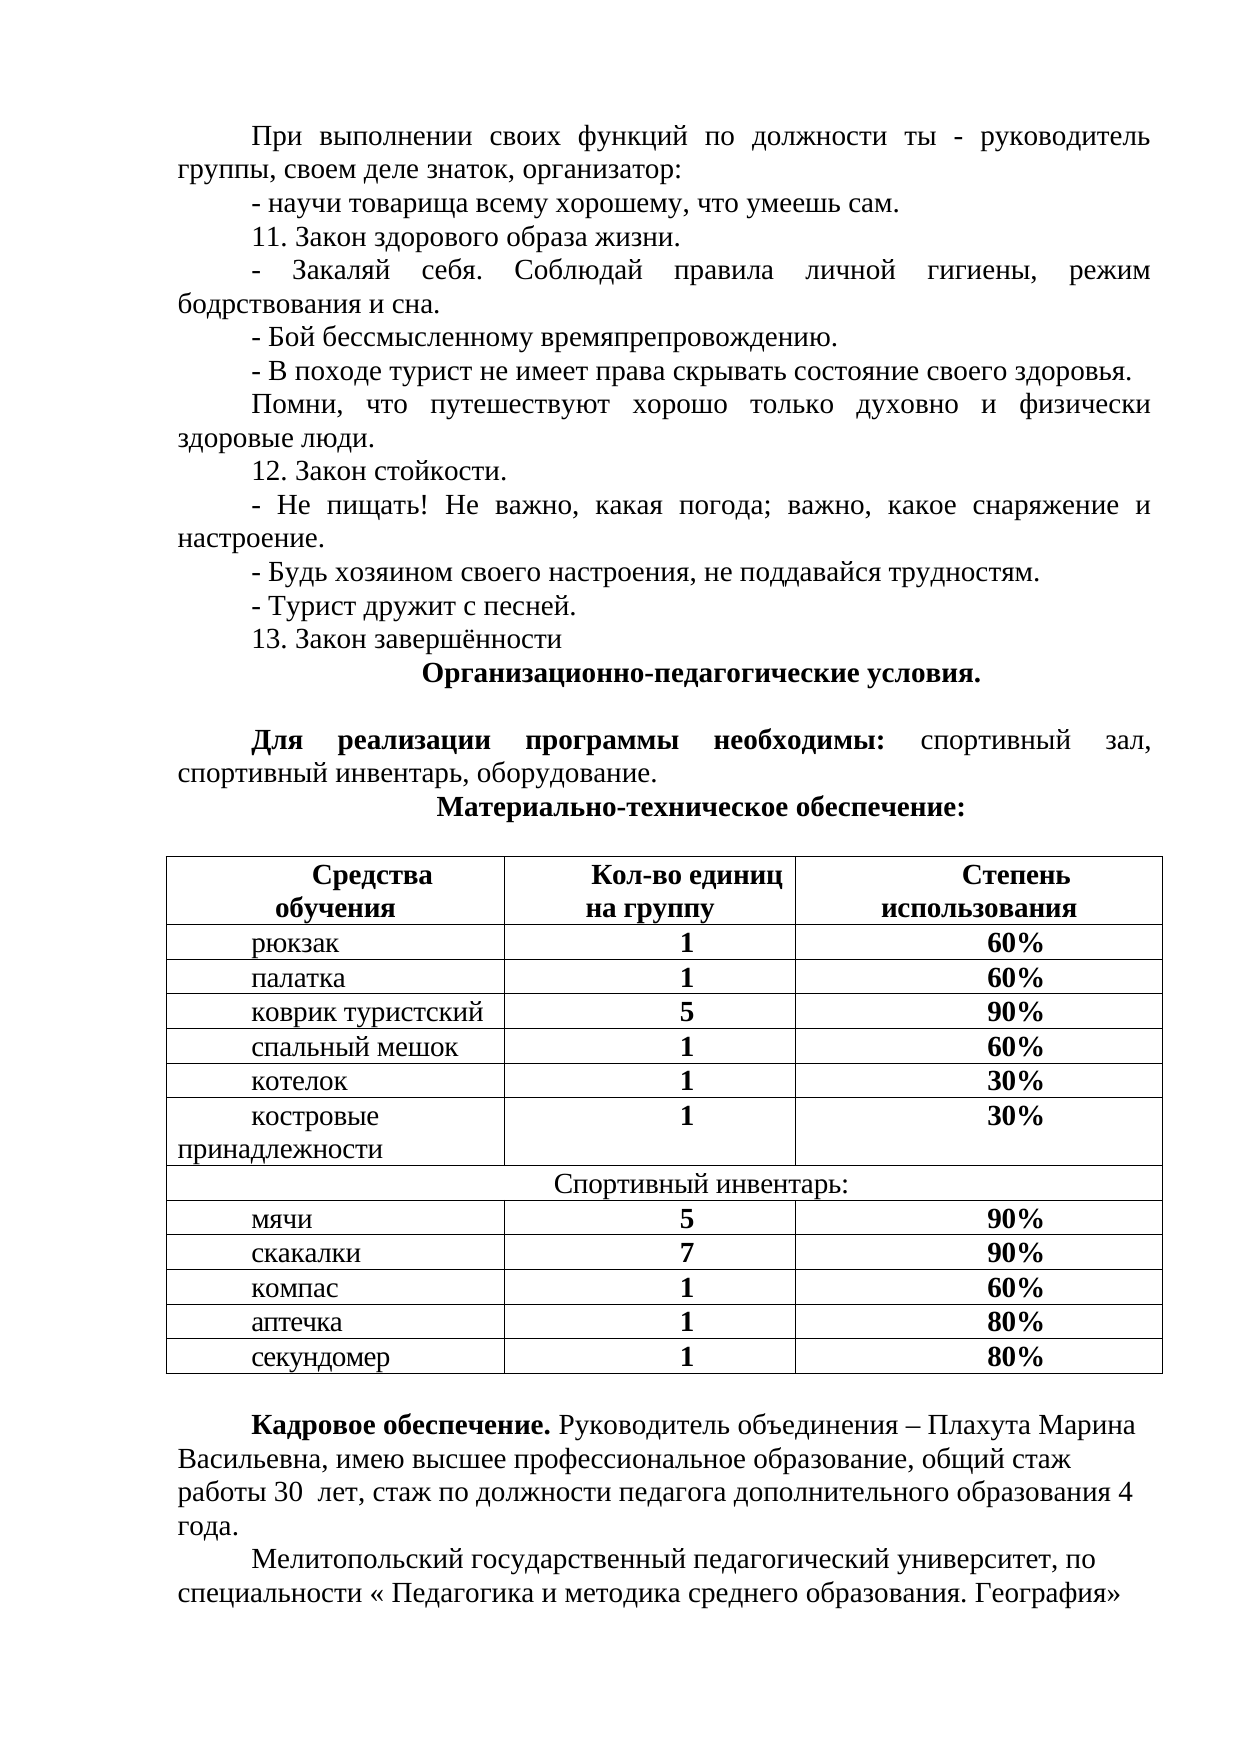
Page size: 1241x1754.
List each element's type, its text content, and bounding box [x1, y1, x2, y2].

table_cell 1 [505, 1305, 795, 1338]
table_cell мячи [167, 1201, 504, 1234]
table_cell палатка [167, 960, 504, 993]
table_header Степень использования [796, 857, 1162, 924]
text - В походе турист не имеет права скрывать состояние своего здоровья. [177, 353, 1152, 386]
table_cell секундомер [167, 1339, 504, 1373]
text 11. Закон здорового образа жизни. [177, 219, 1152, 252]
text Мелитопольский государственный педагогический университет, по специальности « Педагогика и методика среднего образования. География» [177, 1541, 1152, 1608]
table_cell коврик туристский [167, 994, 504, 1028]
table_cell рюкзак [167, 925, 504, 959]
table_cell 5 [505, 994, 795, 1028]
table_cell 1 [505, 960, 795, 993]
table_cell 30% [796, 1064, 1162, 1097]
table_cell котелок [167, 1064, 504, 1097]
table_cell 1 [505, 1339, 795, 1373]
table_cell 1 [505, 1270, 795, 1303]
text - Закаляй себя. Соблюдай правила личной гигиены, режим бодрствования и сна. [177, 252, 1152, 319]
text Помни, что путешествуют хорошо только духовно и физически здоровые люди. [177, 386, 1152, 453]
table_cell 1 [505, 1098, 795, 1165]
table_cell 7 [505, 1235, 795, 1269]
table_cell спальный мешок [167, 1029, 504, 1062]
table_cell 1 [505, 1064, 795, 1097]
table_cell 5 [505, 1201, 795, 1234]
table_cell компас [167, 1270, 504, 1303]
table_cell 80% [796, 1339, 1162, 1373]
text Для реализации программы необходимы: спортивный зал, спортивный инвентарь, оборудование. [177, 722, 1152, 789]
table_cell Спортивный инвентарь: [167, 1166, 1162, 1200]
table_cell 60% [796, 1270, 1162, 1303]
text При выполнении своих функций по должности ты - руководитель группы, своем деле знаток, организатор: [177, 118, 1152, 185]
table_cell 1 [505, 1029, 795, 1062]
text - научи товарища всему хорошему, что умеешь сам. [177, 185, 1152, 219]
table_cell скакалки [167, 1235, 504, 1269]
table_cell 80% [796, 1305, 1162, 1338]
text Материально-техническое обеспечение: [177, 789, 1152, 822]
table_cell костровые принадлежности [167, 1098, 504, 1165]
text 12. Закон стойкости. [177, 453, 1152, 487]
text - Бой бессмысленному времяпрепровождению. [177, 319, 1152, 353]
table_cell 90% [796, 1201, 1162, 1234]
text 13. Закон завершённости [177, 621, 1152, 655]
text Кадровое обеспечение. Руководитель объединения – Плахута Марина Васильевна, имею высшее профессиональное образование, общий стаж работы 30 лет, стаж по должности педагога дополнительного образования 4 года. [177, 1407, 1152, 1541]
table_header Кол-во единиц на группу [505, 857, 795, 924]
text Организационно-педагогические условия. [177, 655, 1152, 688]
table_cell 60% [796, 925, 1162, 959]
table_cell 30% [796, 1098, 1162, 1165]
table_cell 90% [796, 1235, 1162, 1269]
table_cell 60% [796, 960, 1162, 993]
table_cell 1 [505, 925, 795, 959]
text - Турист дружит с песней. [177, 588, 1152, 621]
table_header Средства обучения [167, 857, 504, 924]
table_cell аптечка [167, 1305, 504, 1338]
text - Будь хозяином своего настроения, не поддавайся трудностям. [177, 554, 1152, 588]
table_cell 60% [796, 1029, 1162, 1062]
table_cell 90% [796, 994, 1162, 1028]
text - Не пищать! Не важно, какая погода; важно, какое снаряжение и настроение. [177, 487, 1152, 554]
